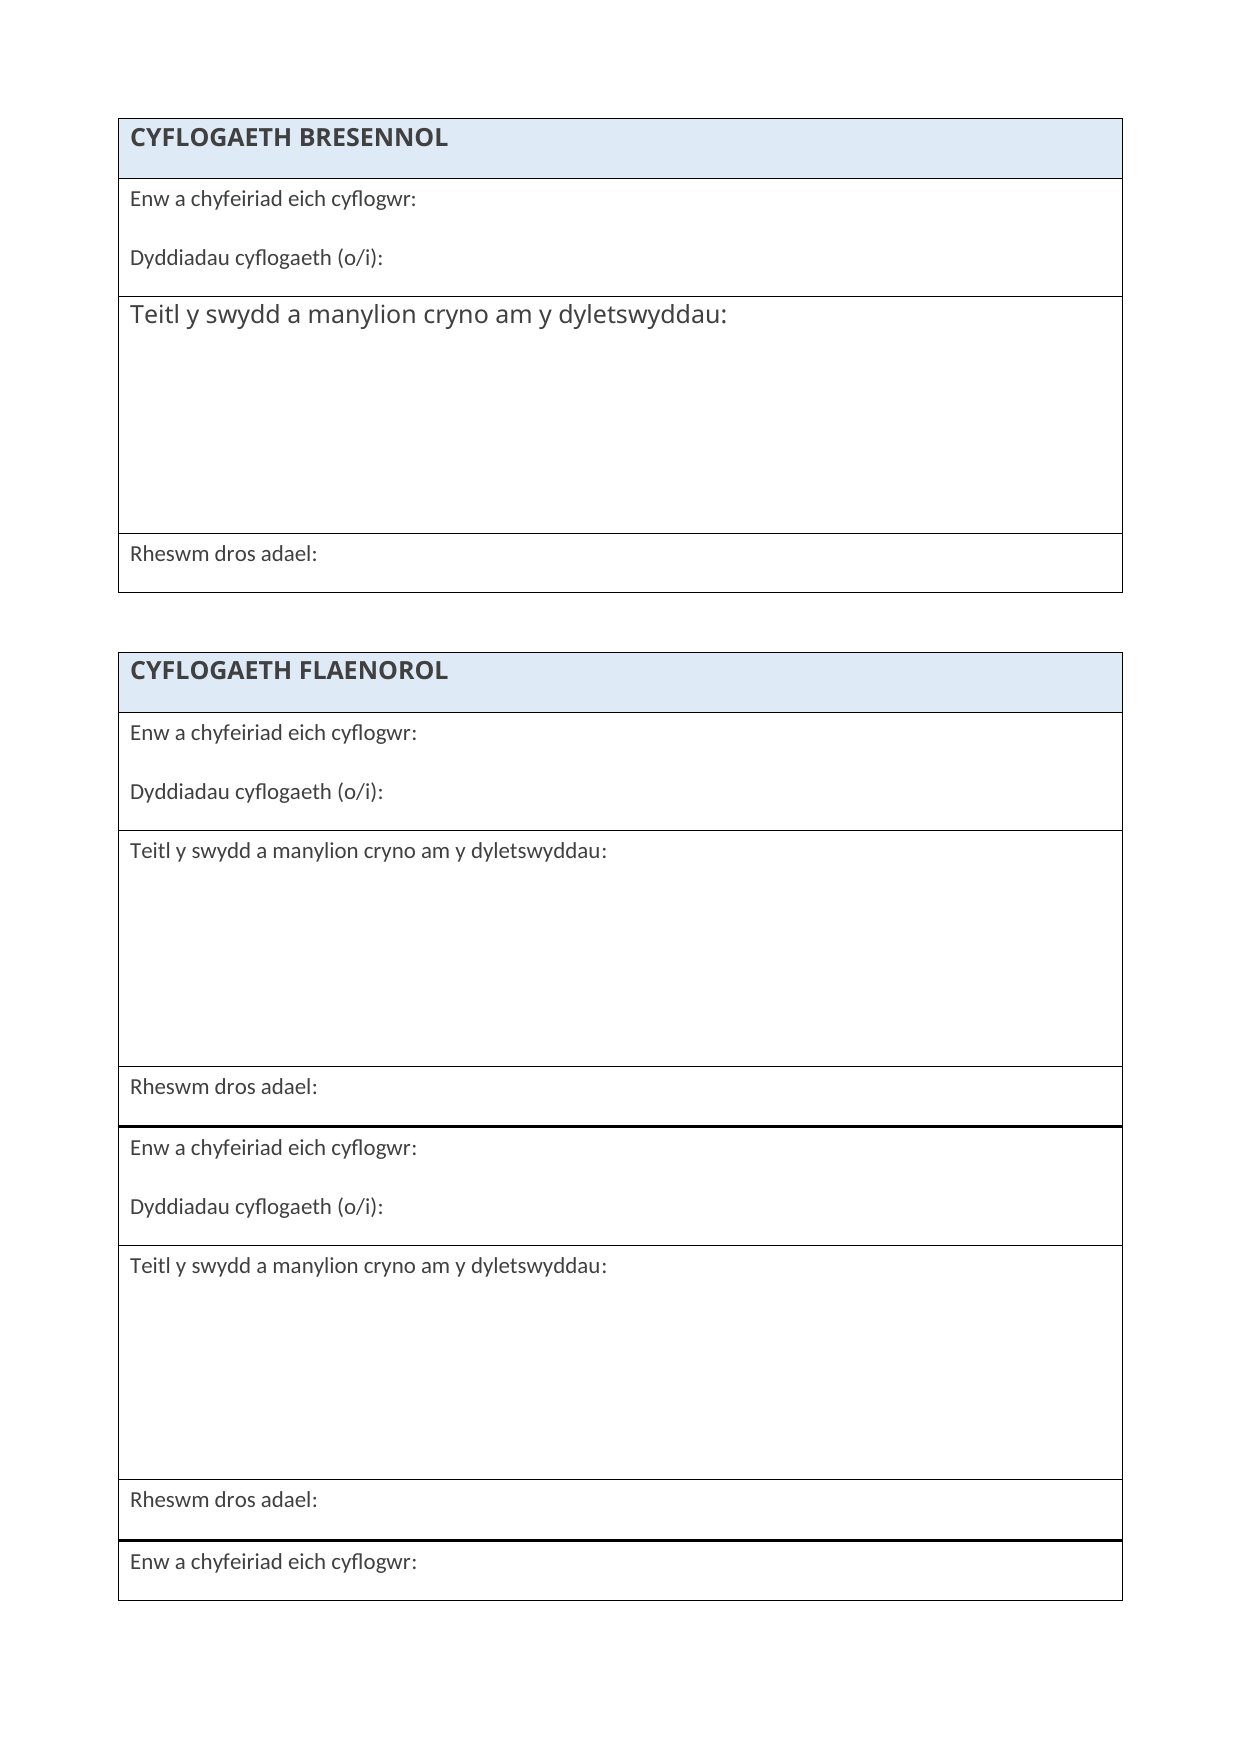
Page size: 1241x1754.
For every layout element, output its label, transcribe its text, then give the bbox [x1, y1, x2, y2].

table_cell Rheswm dros adael: [119, 1067, 1122, 1125]
table_header CYFLOGAETH BRESENNOL [119, 119, 1122, 178]
table_cell Enw a chyfeiriad eich cyflogwr: Dyddiadau cyflogaeth (o/i): [119, 713, 1122, 830]
table_cell Rheswm dros adael: [119, 534, 1122, 592]
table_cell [119, 1128, 1122, 1245]
table_cell Teitl y swydd a manylion cryno am y dyletswyddau: [119, 831, 1122, 1066]
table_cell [119, 1246, 1122, 1479]
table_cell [119, 1542, 1122, 1600]
table_cell Teitl y swydd a manylion cryno am y dyletswyddau: [119, 297, 1122, 532]
table_header CYFLOGAETH FLAENOROL [119, 653, 1122, 712]
table_cell Rheswm dros adael: [119, 1480, 1122, 1538]
table_cell Enw a chyfeiriad eich cyflogwr: Dyddiadau cyflogaeth (o/i): [119, 179, 1122, 296]
